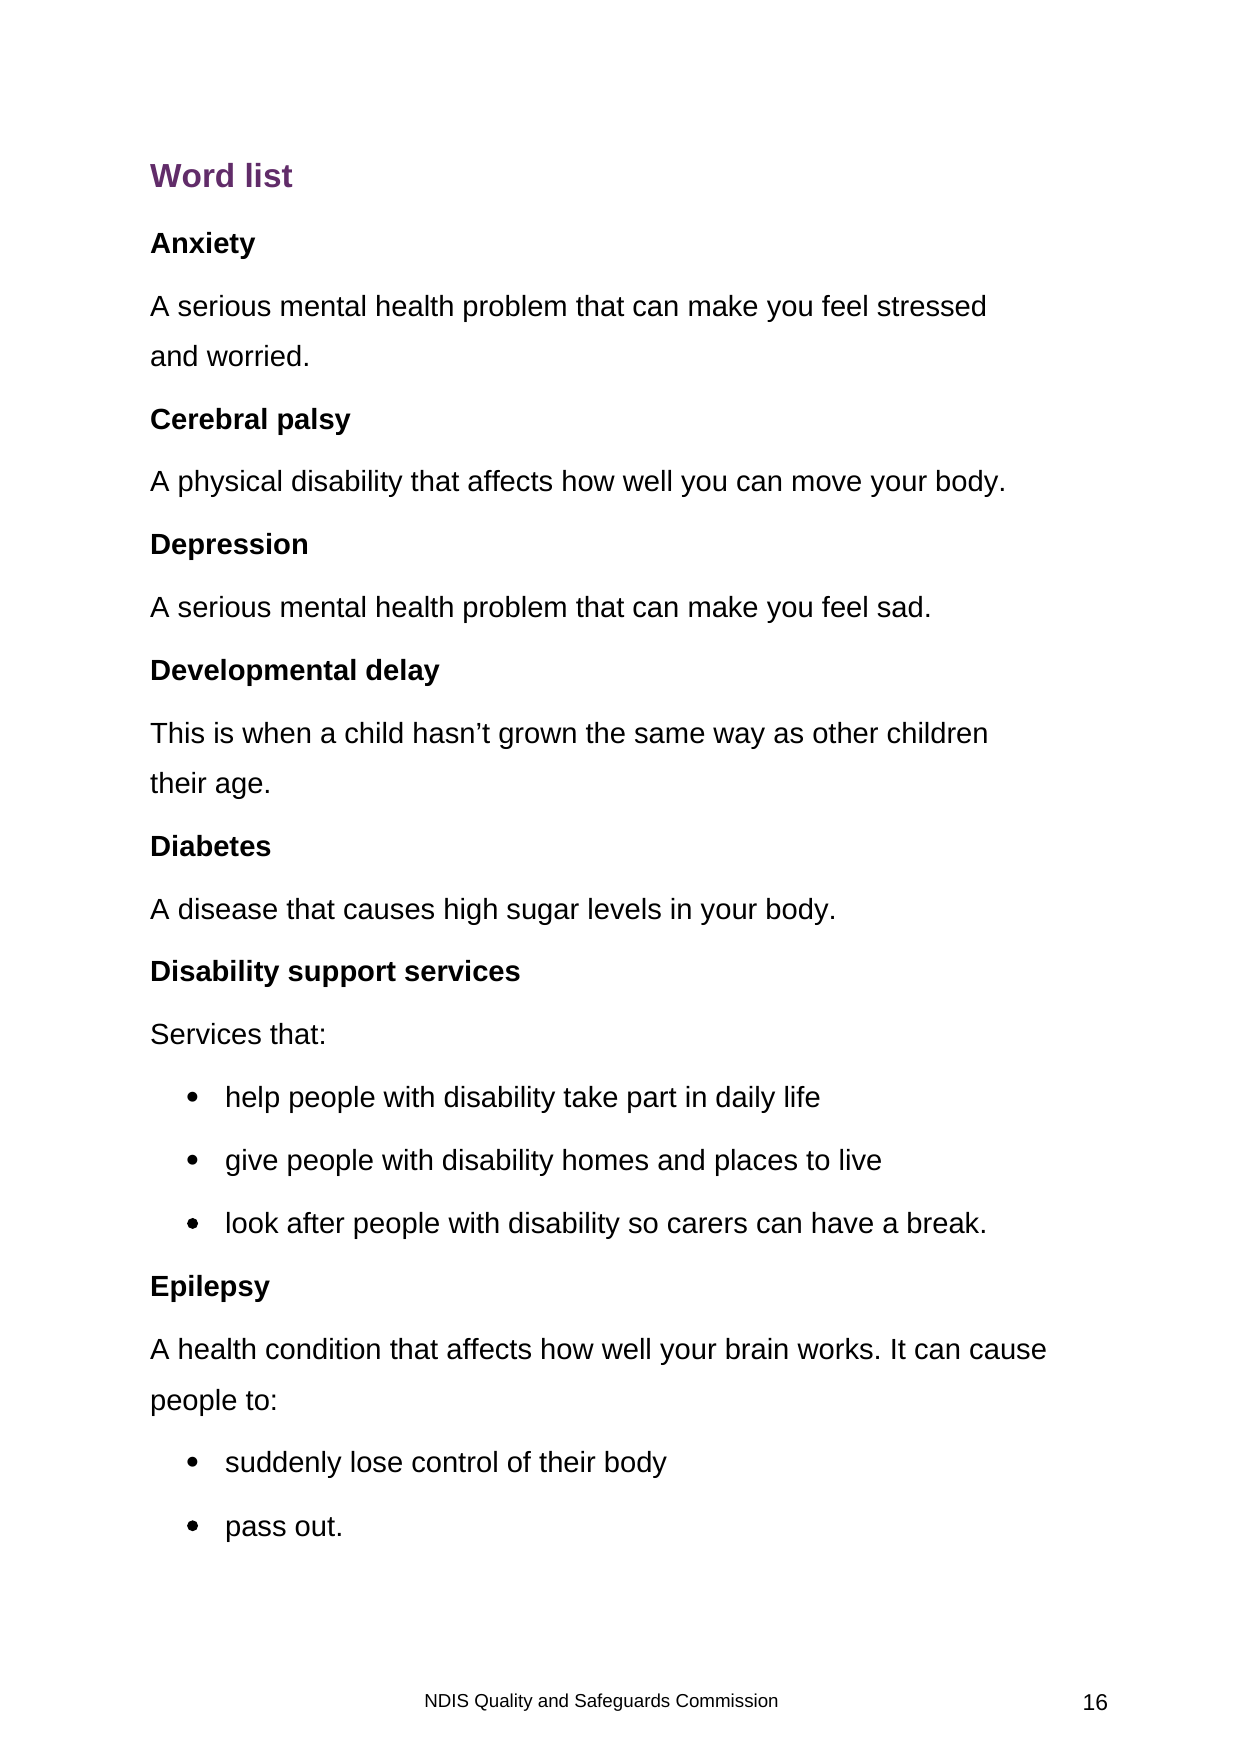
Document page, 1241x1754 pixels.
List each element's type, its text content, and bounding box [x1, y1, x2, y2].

text Cerebral palsy [150, 402, 1090, 435]
text Epilepsy [150, 1269, 1090, 1303]
text A serious mental health problem that can make you feel sad. [150, 590, 1090, 624]
list suddenly lose control of their body [187, 1445, 1090, 1479]
text Depression [150, 527, 1090, 561]
list give people with disability homes and places to live [187, 1143, 1090, 1177]
list look after people with disability so carers can have a break. [187, 1206, 1090, 1240]
text Services that: [150, 1017, 1090, 1051]
text A disease that causes high sugar levels in your body. [150, 892, 1090, 925]
text Disability support services [150, 954, 1090, 988]
text Anxiety [150, 226, 1090, 259]
subtitle Word list [150, 156, 1090, 194]
text A health condition that affects how well your brain works. It can cause people to: [150, 1332, 1090, 1416]
text A serious mental health problem that can make you feel stressed and worried. [150, 288, 1090, 372]
text This is when a child hasn’t grown the same way as other children their age. [150, 716, 1090, 799]
list help people with disability take part in daily life [187, 1080, 1090, 1114]
text Diabetes [150, 829, 1090, 862]
text Developmental delay [150, 653, 1090, 686]
list pass out. [187, 1508, 1090, 1542]
text A physical disability that affects how well you can move your body. [150, 464, 1090, 498]
